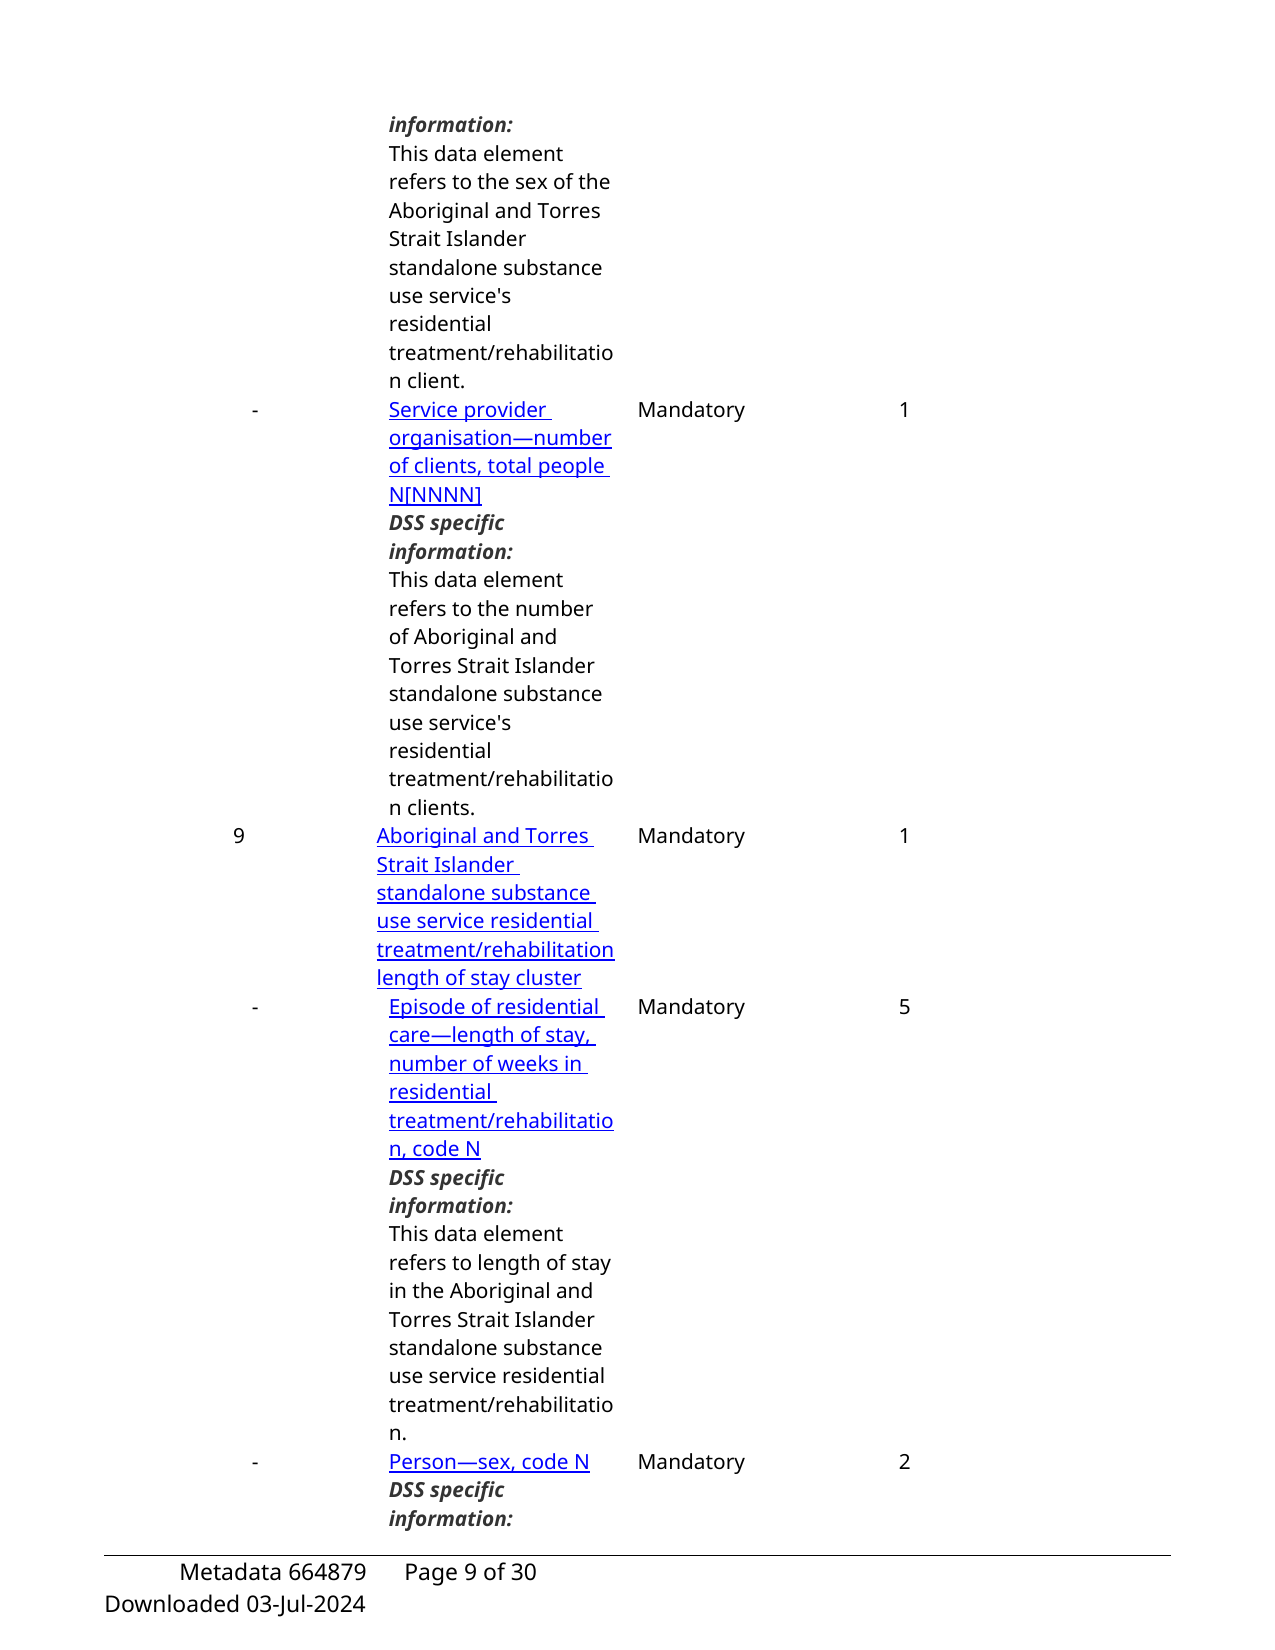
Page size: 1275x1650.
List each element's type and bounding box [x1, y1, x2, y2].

table_cell [93, 110, 1159, 1532]
